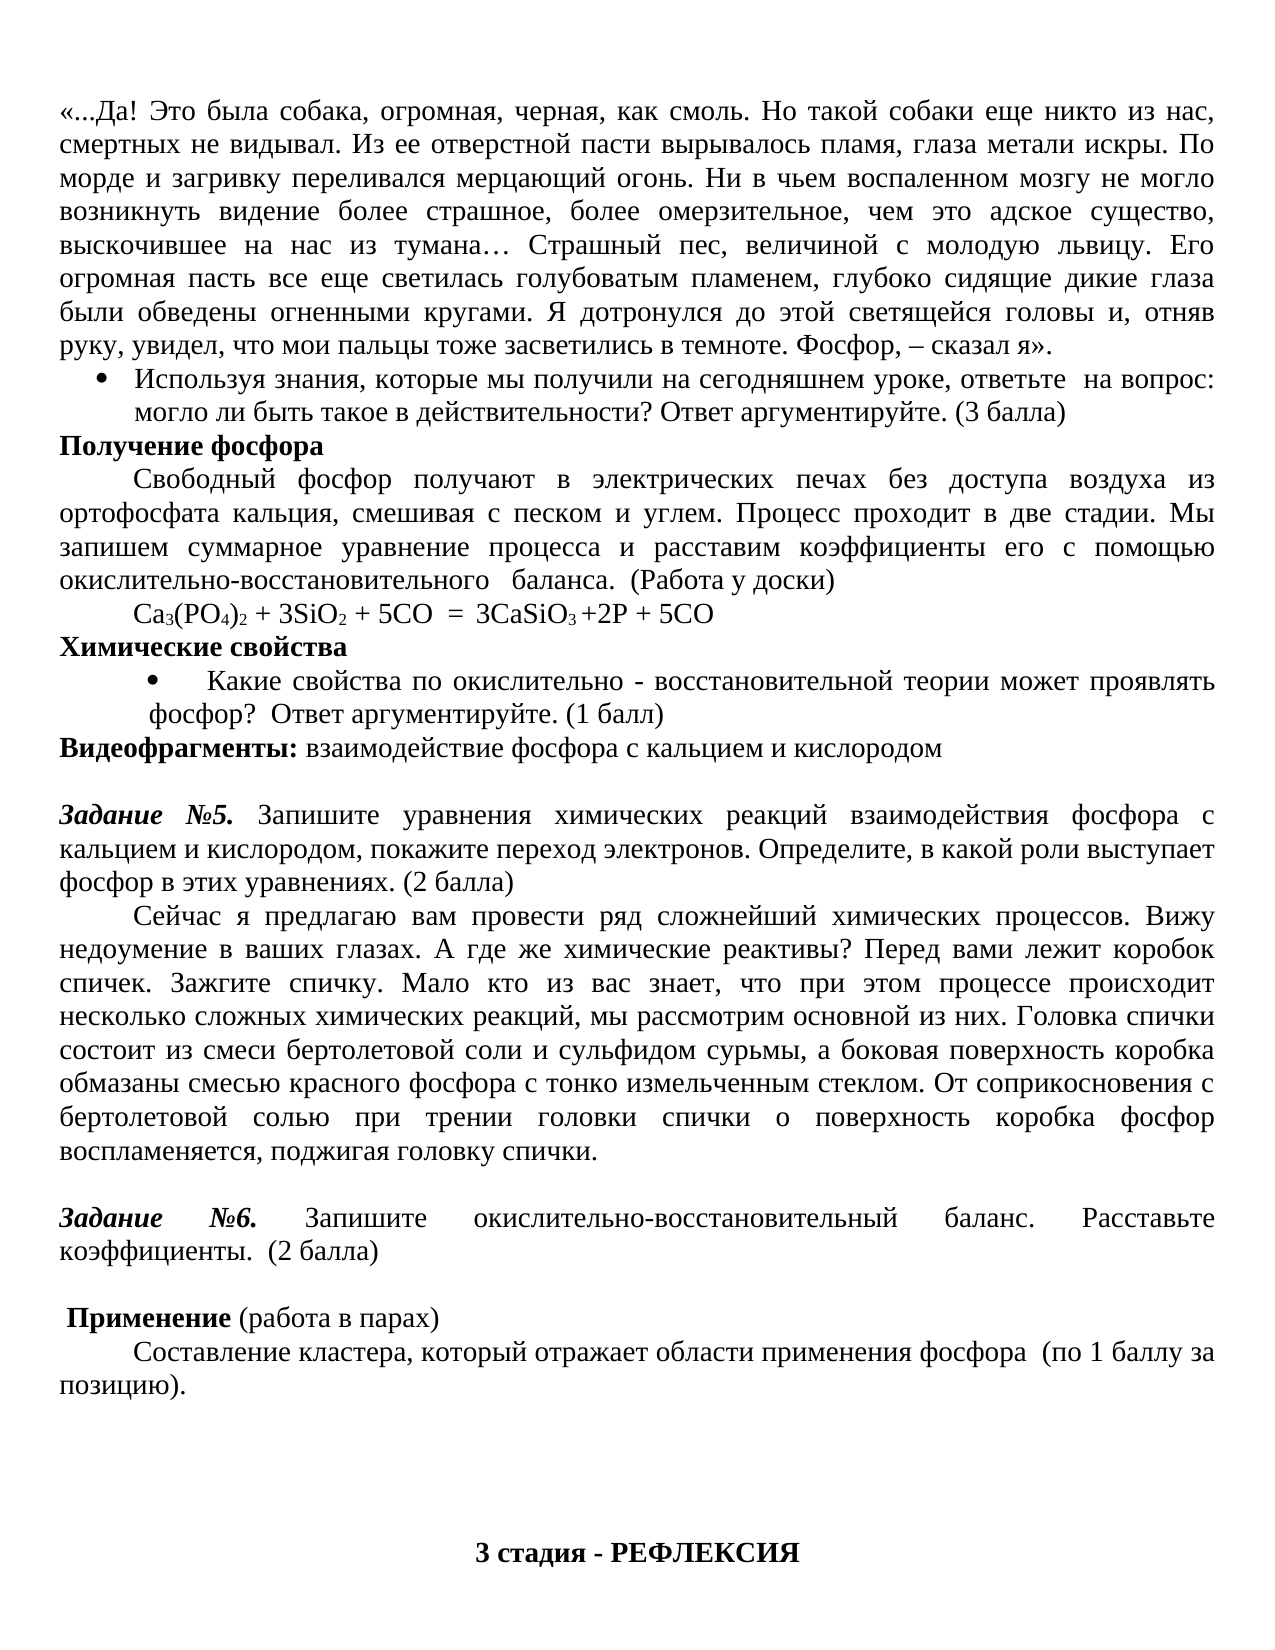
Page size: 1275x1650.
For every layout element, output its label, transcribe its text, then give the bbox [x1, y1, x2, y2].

text Свободный фосфор получают в электрических печах без доступа воздуха из ортофосфата кальция, смешивая с песком и углем. Процесс проходит в две стадии. Мы запишем суммарное уравнение процесса и расставим коэффициенты его с помощью окислительно-восстановительного баланса. (Работа у доски) [59, 462, 1216, 596]
list Какие свойства по окислительно - восстановительной теории может проявлять фосфор? Ответ аргументируйте. (1 балл) [148, 663, 1216, 730]
list Используя знания, которые мы получили на сегодняшнем уроке, ответьте на вопрос: могло ли быть такое в действительности? Ответ аргументируйте. (3 балла) [97, 361, 1216, 428]
text Са3(РО4)2 + 3SiО2 + 5СО = 3CаSiО3 +2Р + 5СО [59, 596, 1216, 629]
text Составление кластера, который отражает области применения фосфора (по 1 баллу за позицию). [59, 1334, 1216, 1401]
text 3 стадия - РЕФЛЕКСИЯ [59, 1535, 1216, 1569]
text Получение фосфора [59, 428, 1216, 462]
text Химические свойства [59, 629, 1216, 663]
text «...Да! Это была собака, огромная, черная, как смоль. Но такой собаки еще никто из нас, смертных не видывал. Из ее отверстной пасти вырывалось пламя, глаза метали искры. По морде и загривку переливался мерцающий огонь. Ни в чьем воспаленном мозгу не могло возникнуть видение более страшное, более омерзительное, чем это адское существо, выскочившее на нас из тумана… Страшный пес, величиной с молодую львицу. Его огромная пасть все еще светилась голубоватым пламенем, глубоко сидящие дикие глаза были обведены огненными кругами. Я дотронулся до этой светящейся головы и, отняв руку, увидел, что мои пальцы тоже засветились в темноте. Фосфор, – сказал я». [59, 93, 1216, 361]
text Задание №5. Запишите уравнения химических реакций взаимодействия фосфора с кальцием и кислородом, покажите переход электронов. Определите, в какой роли выступает фосфор в этих уравнениях. (2 балла) [59, 797, 1216, 898]
text Видеофрагменты: взаимодействие фосфора с кальцием и кислородом [59, 730, 1216, 764]
text Задание №6. Запишите окислительно-восстановительный баланс. Расставьте коэффициенты. (2 балла) [59, 1200, 1216, 1267]
text Сейчас я предлагаю вам провести ряд сложнейший химических процессов. Вижу недоумение в ваших глазах. А где же химические реактивы? Перед вами лежит коробок спичек. Зажгите спичку. Мало кто из вас знает, что при этом процессе происходит несколько сложных химических реакций, мы рассмотрим основной из них. Головка спички состоит из смеси бертолетовой соли и сульфидом сурьмы, а боковая поверхность коробка обмазаны смесью красного фосфора с тонко измельченным стеклом. От соприкосновения с бертолетовой солью при трении головки спички о поверхность коробка фосфор воспламеняется, поджигая головку спички. [59, 898, 1216, 1166]
text Применение (работа в парах) [59, 1300, 1216, 1334]
